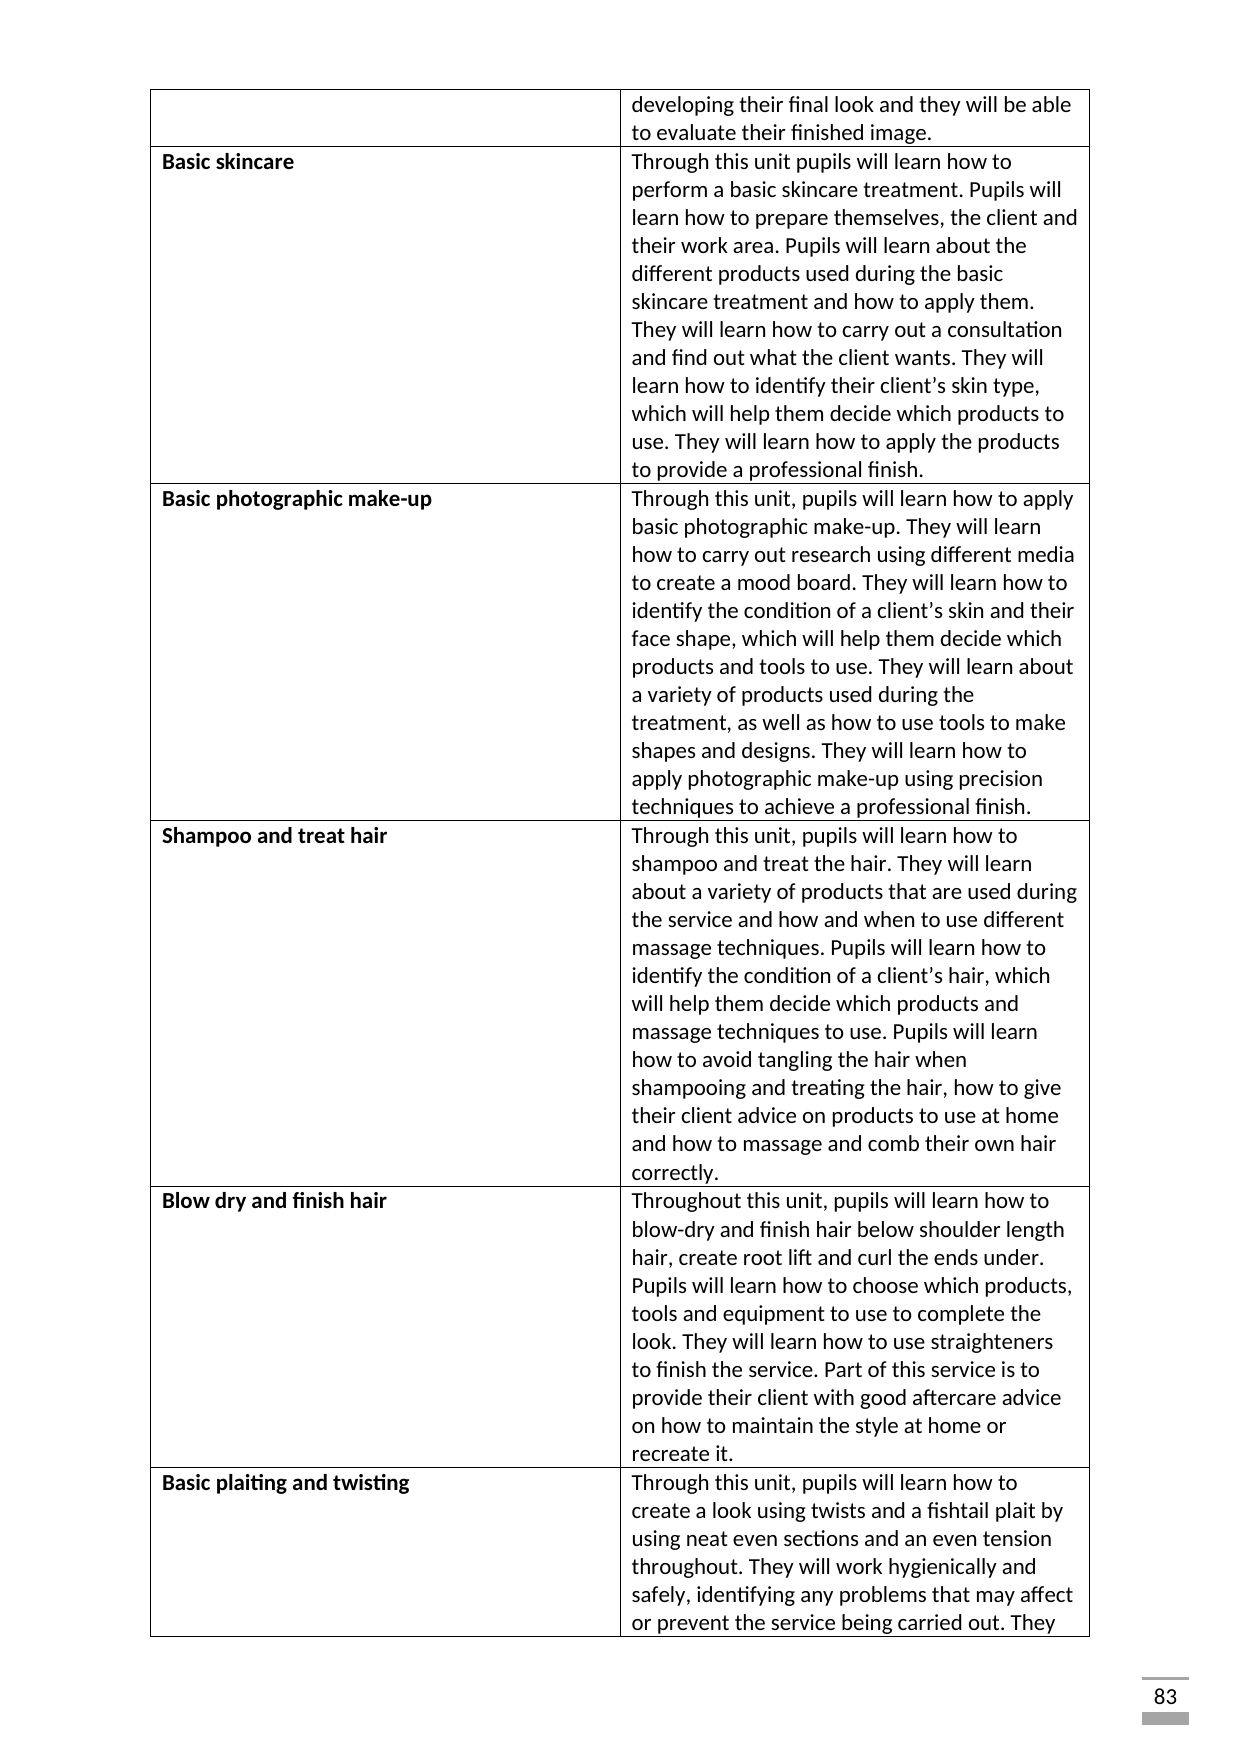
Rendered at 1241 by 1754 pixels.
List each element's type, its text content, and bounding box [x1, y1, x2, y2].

table_cell Basic skincare [151, 147, 620, 483]
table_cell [151, 90, 620, 146]
table_cell Basic photographic make-up [151, 484, 620, 820]
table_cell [621, 1468, 1089, 1636]
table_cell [151, 1468, 620, 1636]
table_cell Through this unit, pupils will learn how to apply basic photographic make-up. They will learn how to carry out research using different media to create a mood board. They will learn how to identify the condition of a client’s skin and their face shape, which will help them decide which products and tools to use. They will learn about a variety of products used during the treatment, as well as how to use tools to make shapes and designs. They will learn how to apply photographic make-up using precision techniques to achieve a professional finish. [621, 484, 1089, 820]
table_cell Throughout this unit, pupils will learn how to blow-dry and finish hair below shoulder length hair, create root lift and curl the ends under. Pupils will learn how to choose which products, tools and equipment to use to complete the look. They will learn how to use straighteners to finish the service. Part of this service is to provide their client with good aftercare advice on how to maintain the style at home or recreate it. [621, 1187, 1089, 1467]
table_cell Through this unit, pupils will learn how to shampoo and treat the hair. They will learn about a variety of products that are used during the service and how and when to use different massage techniques. Pupils will learn how to identify the condition of a client’s hair, which will help them decide which products and massage techniques to use. Pupils will learn how to avoid tangling the hair when shampooing and treating the hair, how to give their client advice on products to use at home and how to massage and comb their own hair correctly. [621, 821, 1089, 1186]
table_cell Through this unit pupils will learn how to perform a basic skincare treatment. Pupils will learn how to prepare themselves, the client and their work area. Pupils will learn about the different products used during the basic skincare treatment and how to apply them. They will learn how to carry out a consultation and find out what the client wants. They will learn how to identify their client’s skin type, which will help them decide which products to use. They will learn how to apply the products to provide a professional finish. [621, 147, 1089, 483]
table_cell Shampoo and treat hair [151, 821, 620, 1186]
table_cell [621, 90, 1089, 146]
table_cell Blow dry and finish hair [151, 1187, 620, 1467]
